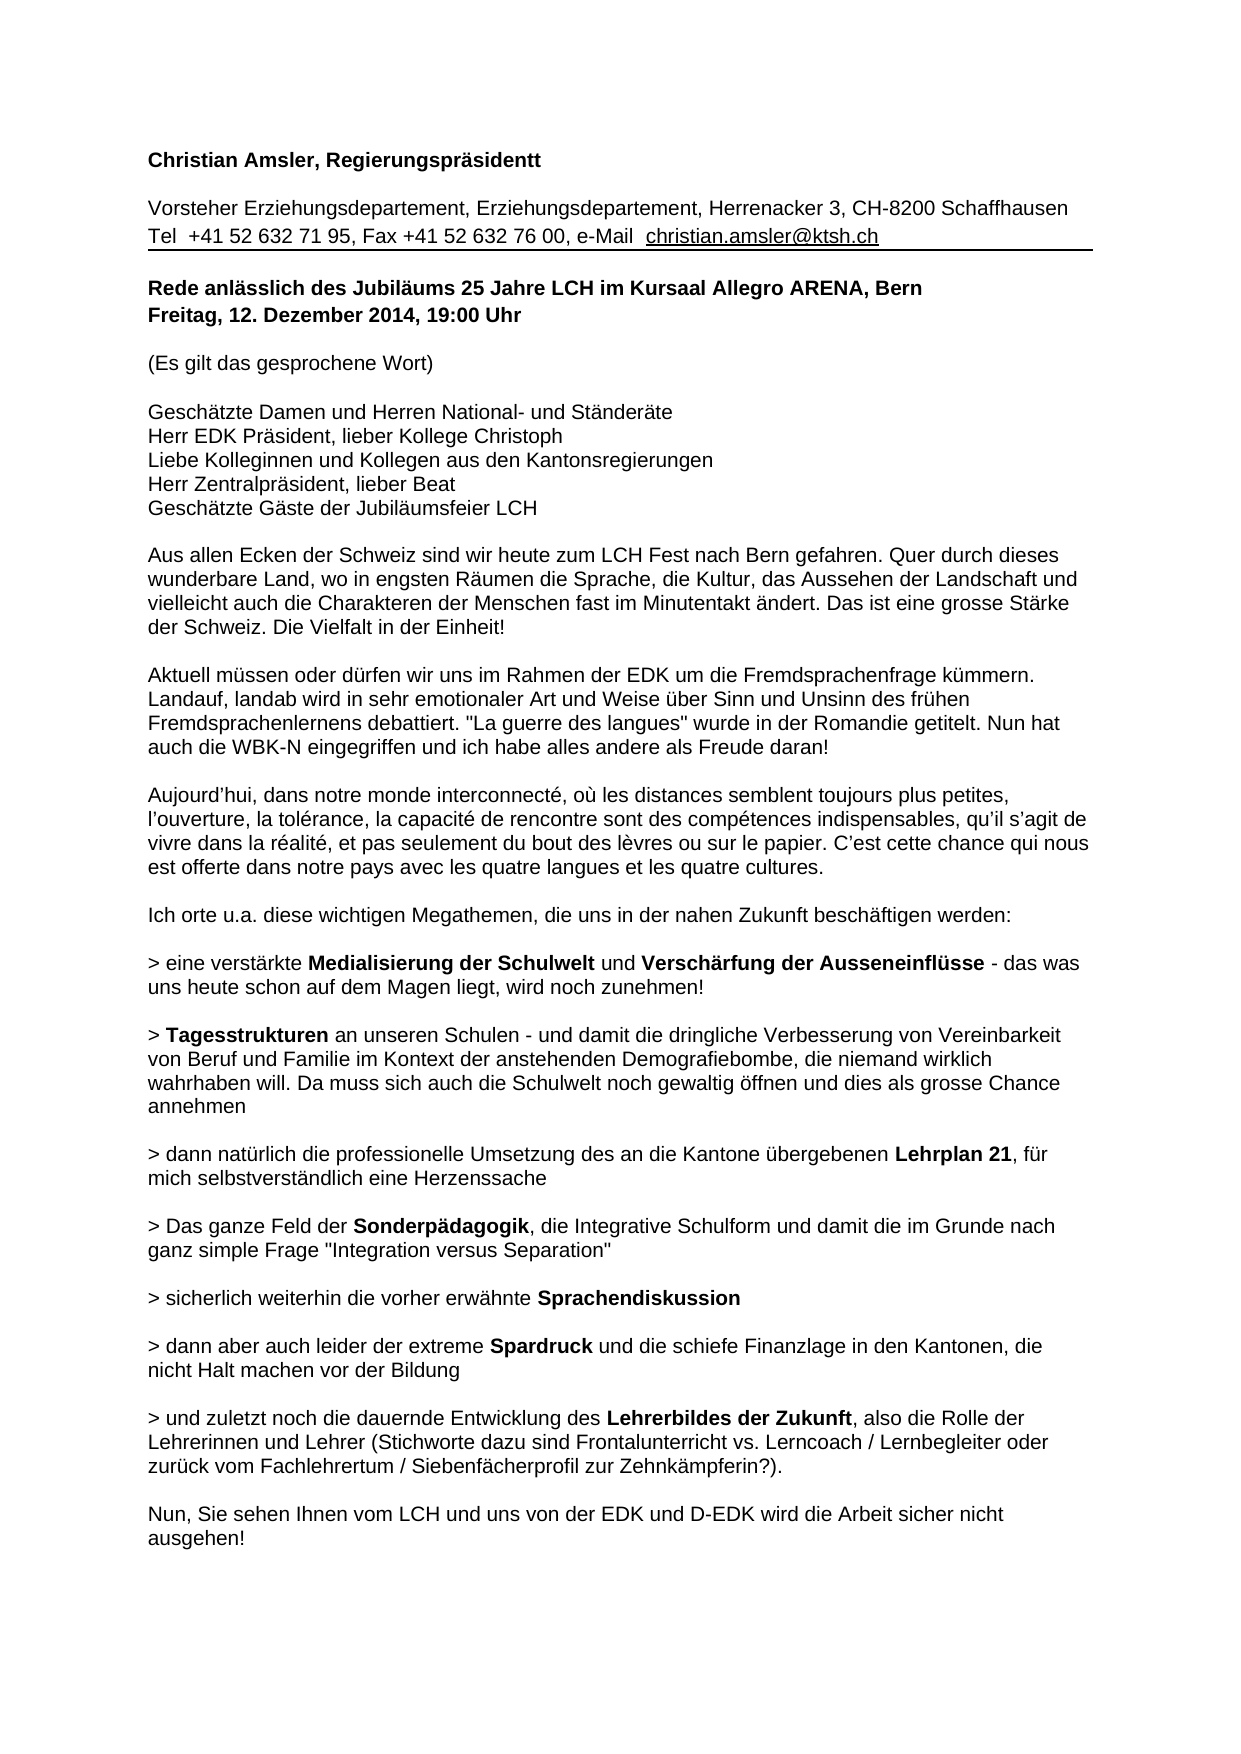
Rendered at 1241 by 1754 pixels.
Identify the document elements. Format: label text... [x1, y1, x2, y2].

text Geschätzte Gäste der Jubiläumsfeier LCH [148, 495, 1093, 519]
text Freitag, 12. Dezember 2014, 19:00 Uhr [148, 303, 1093, 327]
text Geschätzte Damen und Herren National- und Ständeräte [148, 399, 1093, 423]
text Nun, Sie sehen Ihnen vom LCH und uns von der EDK und D-EDK wird die Arbeit sicher nicht ausgehen! [148, 1502, 1093, 1549]
text > eine verstärkte Medialisierung der Schulwelt und Verschärfung der Ausseneinflüsse - das was uns heute schon auf dem Magen liegt, wird noch zunehmen! [148, 951, 1093, 998]
text Herr EDK Präsident, lieber Kollege Christoph [148, 423, 1093, 447]
text Liebe Kolleginnen und Kollegen aus den Kantonsregierungen [148, 447, 1093, 471]
text > und zuletzt noch die dauernde Entwicklung des Lehrerbildes der Zukunft, also die Rolle der Lehrerinnen und Lehrer (Stichworte dazu sind Frontalunterricht vs. Lerncoach / Lernbegleiter oder zurück vom Fachlehrertum / Siebenfächerprofil zur Zehnkämpferin?). [148, 1406, 1093, 1478]
text Aktuell müssen oder dürfen wir uns im Rahmen der EDK um die Fremdsprachenfrage kümmern. Landauf, landab wird in sehr emotionaler Art und Weise über Sinn und Unsinn des frühen Fremdsprachenlernens debattiert. "La guerre des langues" wurde in der Romandie getitelt. Nun hat auch die WBK-N eingegriffen und ich habe alles andere als Freude daran! [148, 663, 1093, 759]
text > Das ganze Feld der Sonderpädagogik, die Integrative Schulform und damit die im Grunde nach ganz simple Frage "Integration versus Separation" [148, 1214, 1093, 1262]
text > dann natürlich die professionelle Umsetzung des an die Kantone übergebenen Lehrplan 21, für mich selbstverständlich eine Herzenssache [148, 1142, 1093, 1190]
text > dann aber auch leider der extreme Spardruck und die schiefe Finanzlage in den Kantonen, die nicht Halt machen vor der Bildung [148, 1334, 1093, 1382]
text Herr Zentralpräsident, lieber Beat [148, 471, 1093, 495]
text Aujourd’hui, dans notre monde interconnecté, où les distances semblent toujours plus petites, l’ouverture, la tolérance, la capacité de rencontre sont des compétences indispensables, qu’il s’agit de vivre dans la réalité, et pas seulement du bout des lèvres ou sur le papier. C’est cette chance qui nous est offerte dans notre pays avec les quatre langues et les quatre cultures. [148, 783, 1093, 879]
text Christian Amsler, Regierungspräsidentt [148, 148, 1093, 172]
text > sicherlich weiterhin die vorher erwähnte Sprachendiskussion [148, 1286, 1093, 1310]
subtitle Rede anlässlich des Jubiläums 25 Jahre LCH im Kursaal Allegro ARENA, Bern [148, 275, 1093, 299]
text > Tagesstrukturen an unseren Schulen - und damit die dringliche Verbesserung von Vereinbarkeit von Beruf und Familie im Kontext der anstehenden Demografiebombe, die niemand wirklich wahrhaben will. Da muss sich auch die Schulwelt noch gewaltig öffnen und dies als grosse Chance annehmen [148, 1022, 1093, 1118]
text Aus allen Ecken der Schweiz sind wir heute zum LCH Fest nach Bern gefahren. Quer durch dieses wunderbare Land, wo in engsten Räumen die Sprache, die Kultur, das Aussehen der Landschaft und vielleicht auch die Charakteren der Menschen fast im Minutentakt ändert. Das ist eine grosse Stärke der Schweiz. Die Vielfalt in der Einheit! [148, 543, 1093, 639]
text (Es gilt das gesprochene Wort) [148, 351, 1093, 375]
text Vorsteher Erziehungsdepartement, Erziehungsdepartement, Herrenacker 3, CH-8200 Schaffhausen Tel +41 52 632 71 95, Fax +41 52 632 76 00, e-Mail christian.amsler@ktsh.ch [148, 196, 1093, 249]
text Ich orte u.a. diese wichtigen Megathemen, die uns in der nahen Zukunft beschäftigen werden: [148, 903, 1093, 927]
